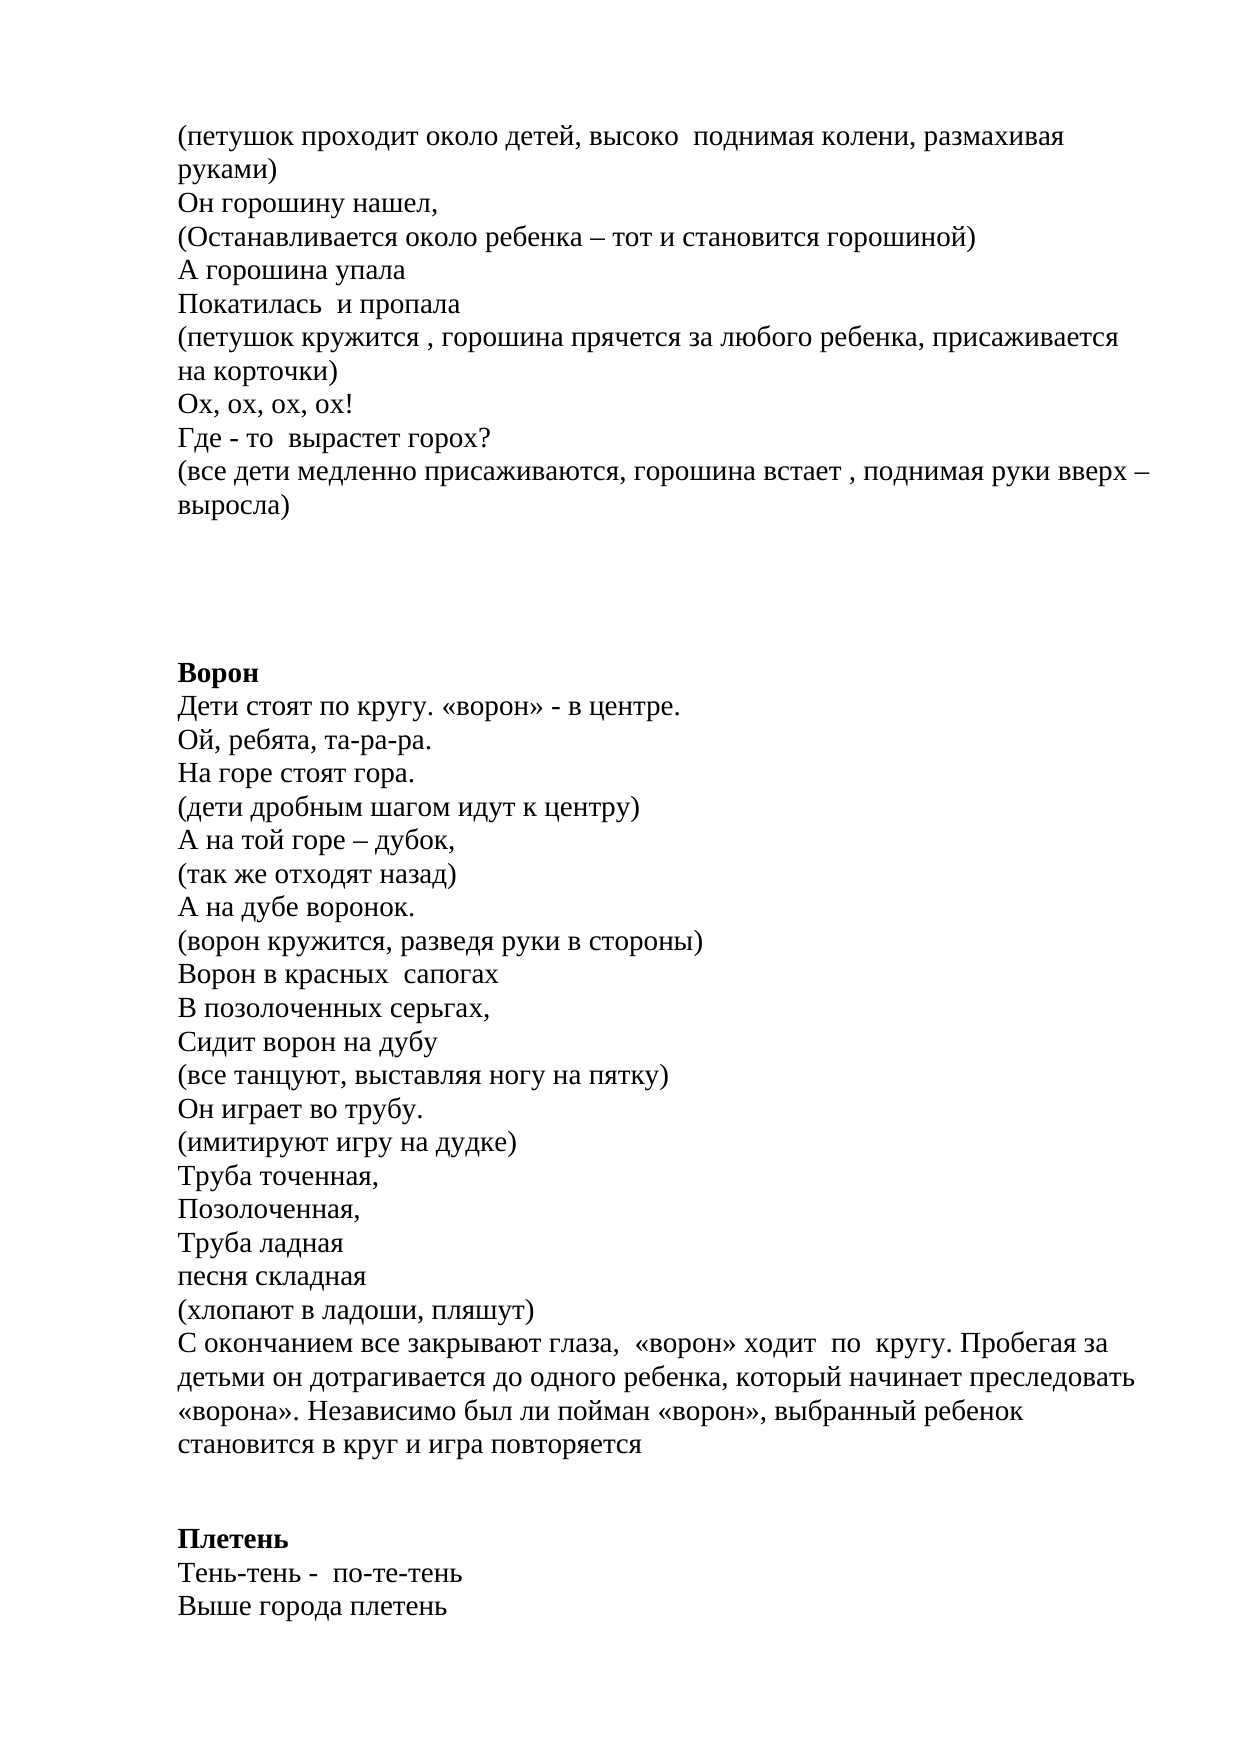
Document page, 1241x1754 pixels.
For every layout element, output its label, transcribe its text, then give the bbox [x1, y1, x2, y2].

text Плетень [177, 1521, 1152, 1555]
text Где - то вырастет горох? [177, 420, 1152, 453]
text Покатилась и пропала [177, 286, 1152, 319]
text Ворон в красных сапогах [177, 957, 1152, 990]
text Он играет во трубу. [177, 1091, 1152, 1124]
text Он горошину нашел, [177, 185, 1152, 219]
text (петушок проходит около детей, высоко поднимая колени, размахивая руками) [177, 118, 1152, 185]
text А горошина упала [177, 252, 1152, 286]
text Дети стоят по кругу. «ворон» - в центре. [177, 688, 1152, 722]
text (имитируют игру на дудке) [177, 1124, 1152, 1158]
text С окончанием все закрывают глаза, «ворон» ходит по кругу. Пробегая за детьми он дотрагивается до одного ребенка, который начинает преследовать «ворона». Независимо был ли пойман «ворон», выбранный ребенок становится в круг и игра повторяется [177, 1326, 1152, 1460]
text Позолоченная, [177, 1191, 1152, 1225]
text На горе стоят гора. [177, 755, 1152, 789]
text А на той горе – дубок, [177, 822, 1152, 856]
text (хлопают в ладоши, пляшут) [177, 1292, 1152, 1326]
text Сидит ворон на дубу [177, 1024, 1152, 1057]
text Труба точенная, [177, 1158, 1152, 1191]
text Труба ладная [177, 1225, 1152, 1258]
text (все дети медленно присаживаются, горошина встает , поднимая руки вверх – выросла) [177, 453, 1152, 521]
text Ворон [177, 655, 1152, 688]
text (дети дробным шагом идут к центру) [177, 789, 1152, 822]
text (Останавливается около ребенка – тот и становится горошиной) [177, 219, 1152, 252]
text (петушок кружится , горошина прячется за любого ребенка, присаживается на корточки) [177, 319, 1152, 386]
text Тень-тень - по-те-тень [177, 1555, 1152, 1588]
text В позолоченных серьгах, [177, 990, 1152, 1024]
text Ой, ребята, та-ра-ра. [177, 722, 1152, 755]
text (ворон кружится, разведя руки в стороны) [177, 923, 1152, 957]
text (все танцуют, выставляя ногу на пятку) [177, 1057, 1152, 1091]
text (так же отходят назад) [177, 856, 1152, 889]
text Выше города плетень [177, 1588, 1152, 1622]
text песня складная [177, 1258, 1152, 1292]
text Ох, ох, ох, ох! [177, 386, 1152, 420]
text А на дубе воронок. [177, 889, 1152, 923]
